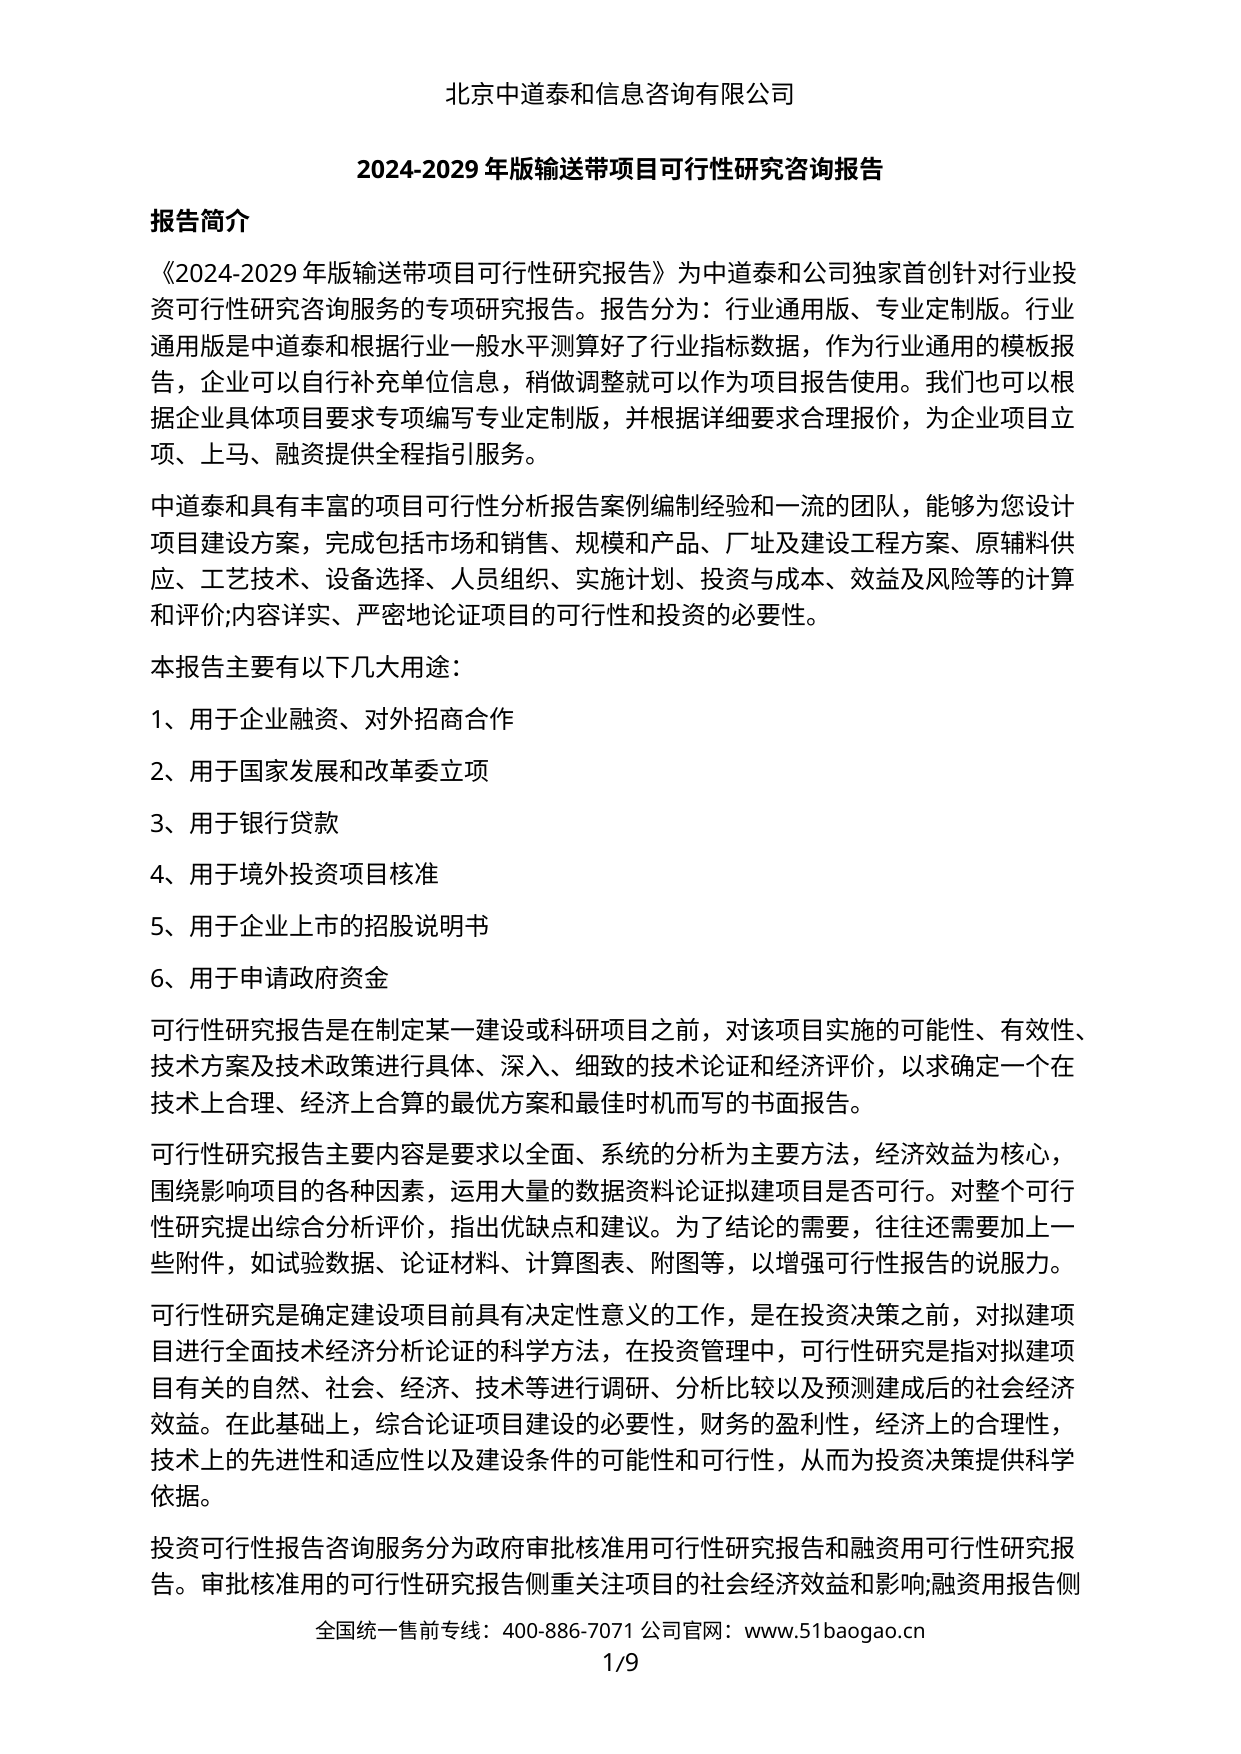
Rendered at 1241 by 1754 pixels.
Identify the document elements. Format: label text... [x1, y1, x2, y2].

text 2024-2029年版输送带项目可行性研究咨询报告 [150, 150, 1090, 186]
text 6、用于申请政府资金 [150, 959, 1090, 995]
text 《2024-2029年版输送带项目可行性研究报告》为中道泰和公司独家首创针对行业投资可行性研究咨询服务的专项研究报告。报告分为：行业通用版、专业定制版。行业通用版是中道泰和根据行业一般水平测算好了行业指标数据，作为行业通用的模板报告，企业可以自行补充单位信息，稍做调整就可以作为项目报告使用。我们也可以根据企业具体项目要求专项编写专业定制版，并根据详细要求合理报价，为企业项目立项、上马、融资提供全程指引服务。 [150, 254, 1090, 471]
text 2、用于国家发展和改革委立项 [150, 751, 1090, 787]
text 3、用于银行贷款 [150, 803, 1090, 839]
text 本报告主要有以下几大用途： [150, 647, 1090, 684]
text 1、用于企业融资、对外招商合作 [150, 699, 1090, 736]
text 可行性研究是确定建设项目前具有决定性意义的工作，是在投资决策之前，对拟建项目进行全面技术经济分析论证的科学方法，在投资管理中，可行性研究是指对拟建项目有关的自然、社会、经济、技术等进行调研、分析比较以及预测建成后的社会经济效益。在此基础上，综合论证项目建设的必要性，财务的盈利性，经济上的合理性，技术上的先进性和适应性以及建设条件的可能性和可行性，从而为投资决策提供科学依据。 [150, 1296, 1090, 1513]
text 中道泰和具有丰富的项目可行性分析报告案例编制经验和一流的团队，能够为您设计项目建设方案，完成包括市场和销售、规模和产品、厂址及建设工程方案、原辅料供应、工艺技术、设备选择、人员组织、实施计划、投资与成本、效益及风险等的计算和评价;内容详实、严密地论证项目的可行性和投资的必要性。 [150, 487, 1090, 632]
text 4、用于境外投资项目核准 [150, 855, 1090, 891]
text 可行性研究报告是在制定某一建设或科研项目之前，对该项目实施的可能性、有效性、技术方案及技术政策进行具体、深入、细致的技术论证和经济评价，以求确定一个在技术上合理、经济上合算的最优方案和最佳时机而写的书面报告。 [150, 1011, 1090, 1119]
text 可行性研究报告主要内容是要求以全面、系统的分析为主要方法，经济效益为核心，围绕影响项目的各种因素，运用大量的数据资料论证拟建项目是否可行。对整个可行性研究提出综合分析评价，指出优缺点和建议。为了结论的需要，往往还需要加上一些附件，如试验数据、论证材料、计算图表、附图等，以增强可行性报告的说服力。 [150, 1135, 1090, 1280]
text 5、用于企业上市的招股说明书 [150, 907, 1090, 943]
text 报告简介 [150, 202, 1090, 238]
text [150, 1529, 1090, 1601]
